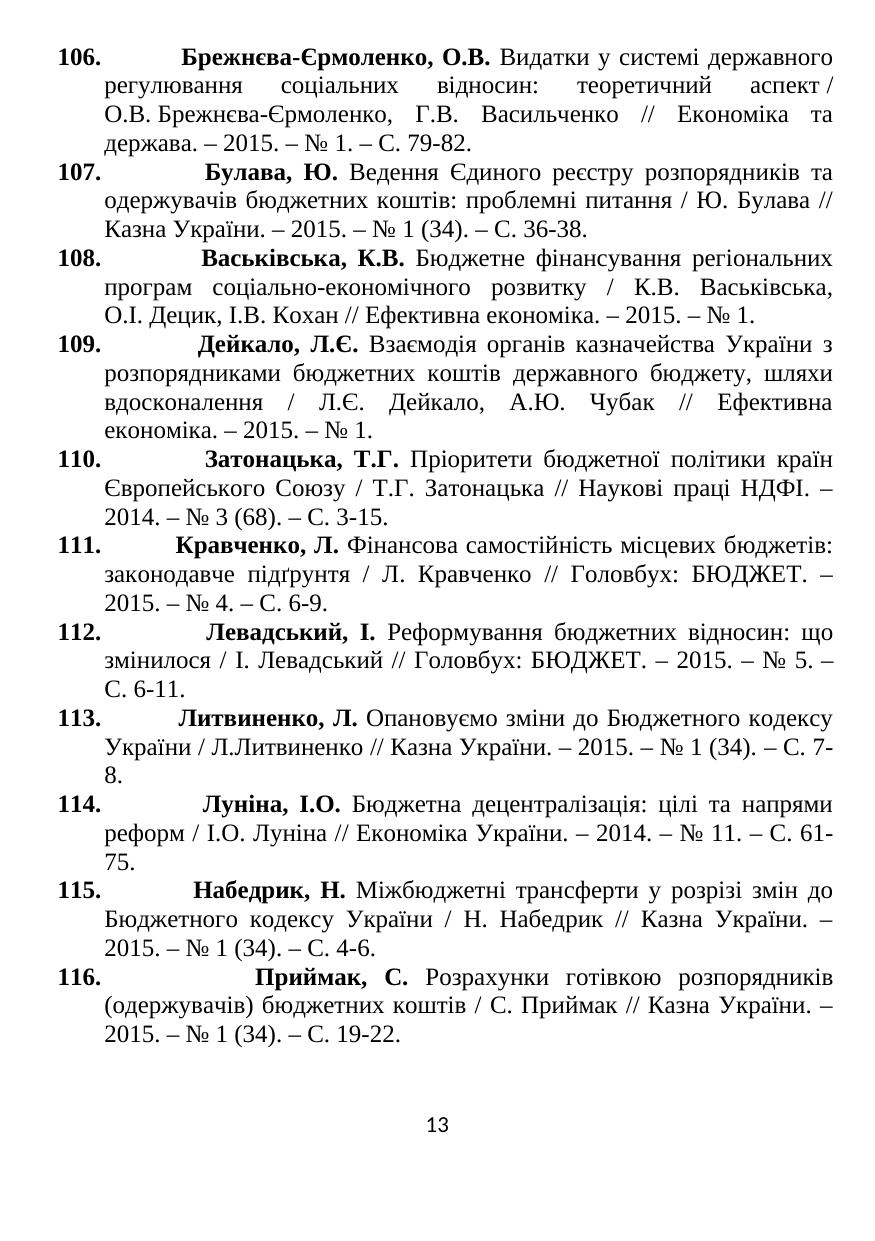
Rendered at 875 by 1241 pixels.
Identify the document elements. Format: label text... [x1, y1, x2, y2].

table_cell Луніна, І.О. Бюджетна децентралізація: цілі та напрями реформ / І.О. Луніна // Економіка України. – 2014. – № 11. – С. 61-75. [104, 789, 833, 875]
table_cell Дейкало, Л.Є. Взаємодія органів казначейства України з розпорядниками бюджетних коштів державного бюджету, шляхи вдосконалення / Л.Є. Дейкало, А.Ю. Чубак // Ефективна економіка. – 2015. – № 1. [104, 329, 833, 444]
table_cell Брежнєва-Єрмоленко, О.В. Видатки у системі державного регулювання соціальних відносин: теоретичний аспект / О.В. Брежнєва-Єрмоленко, Г.В. Васильченко // Економіка та держава. – 2015. – № 1. – С. 79-82. [104, 42, 833, 157]
table_cell [42, 789, 104, 875]
table_cell Затонацька, Т.Г. Пріоритети бюджетної політики країн Європейського Союзу / Т.Г. Затонацька // Наукові праці НДФІ. – 2014. – № 3 (68). – С. 3-15. [104, 444, 833, 530]
table_cell Набедрик, Н. Міжбюджетні трансферти у розрізі змін до Бюджетного кодексу України / Н. Набедрик // Казна України. – 2015. – № 1 (34). – С. 4-6. [104, 875, 833, 962]
table_cell [42, 703, 104, 789]
table_cell [42, 243, 104, 329]
table_cell [42, 530, 104, 617]
table_cell [42, 617, 104, 703]
table_cell [42, 962, 104, 1048]
table_cell [42, 875, 104, 962]
table_cell Кравченко, Л. Фінансова самостійність місцевих бюджетів: законодавче підґрунтя / Л. Кравченко // Головбух: БЮДЖЕТ. – 2015. – № 4. – С. 6-9. [104, 530, 833, 617]
table_cell Литвиненко, Л. Опановуємо зміни до Бюджетного кодексу України / Л.Литвиненко // Казна України. – 2015. – № 1 (34). – С. 7-8. [104, 703, 833, 789]
table_cell [42, 42, 104, 157]
table_cell [42, 329, 104, 444]
table_cell Булава, Ю. Ведення Єдиного реєстру розпорядників та одержувачів бюджетних коштів: проблемні питання / Ю. Булава // Казна України. – 2015. – № 1 (34). – С. 36-38. [104, 157, 833, 243]
table_cell Васьківська, К.В. Бюджетне фінансування регіональних програм соціально-економічного розвитку / К.В. Васьківська, О.І. Децик, І.В. Кохан // Ефективна економіка. – 2015. – № 1. [104, 243, 833, 329]
table_cell Левадський, І. Реформування бюджетних відносин: що змінилося / І. Левадський // Головбух: БЮДЖЕТ. – 2015. – № 5. – С. 6-11. [104, 617, 833, 703]
table_cell [42, 444, 104, 530]
table_cell [42, 157, 104, 243]
table_cell Приймак, С. Розрахунки готівкою розпорядників (одержувачів) бюджетних коштів / С. Приймак // Казна України. – 2015. – № 1 (34). – С. 19-22. [104, 962, 833, 1048]
